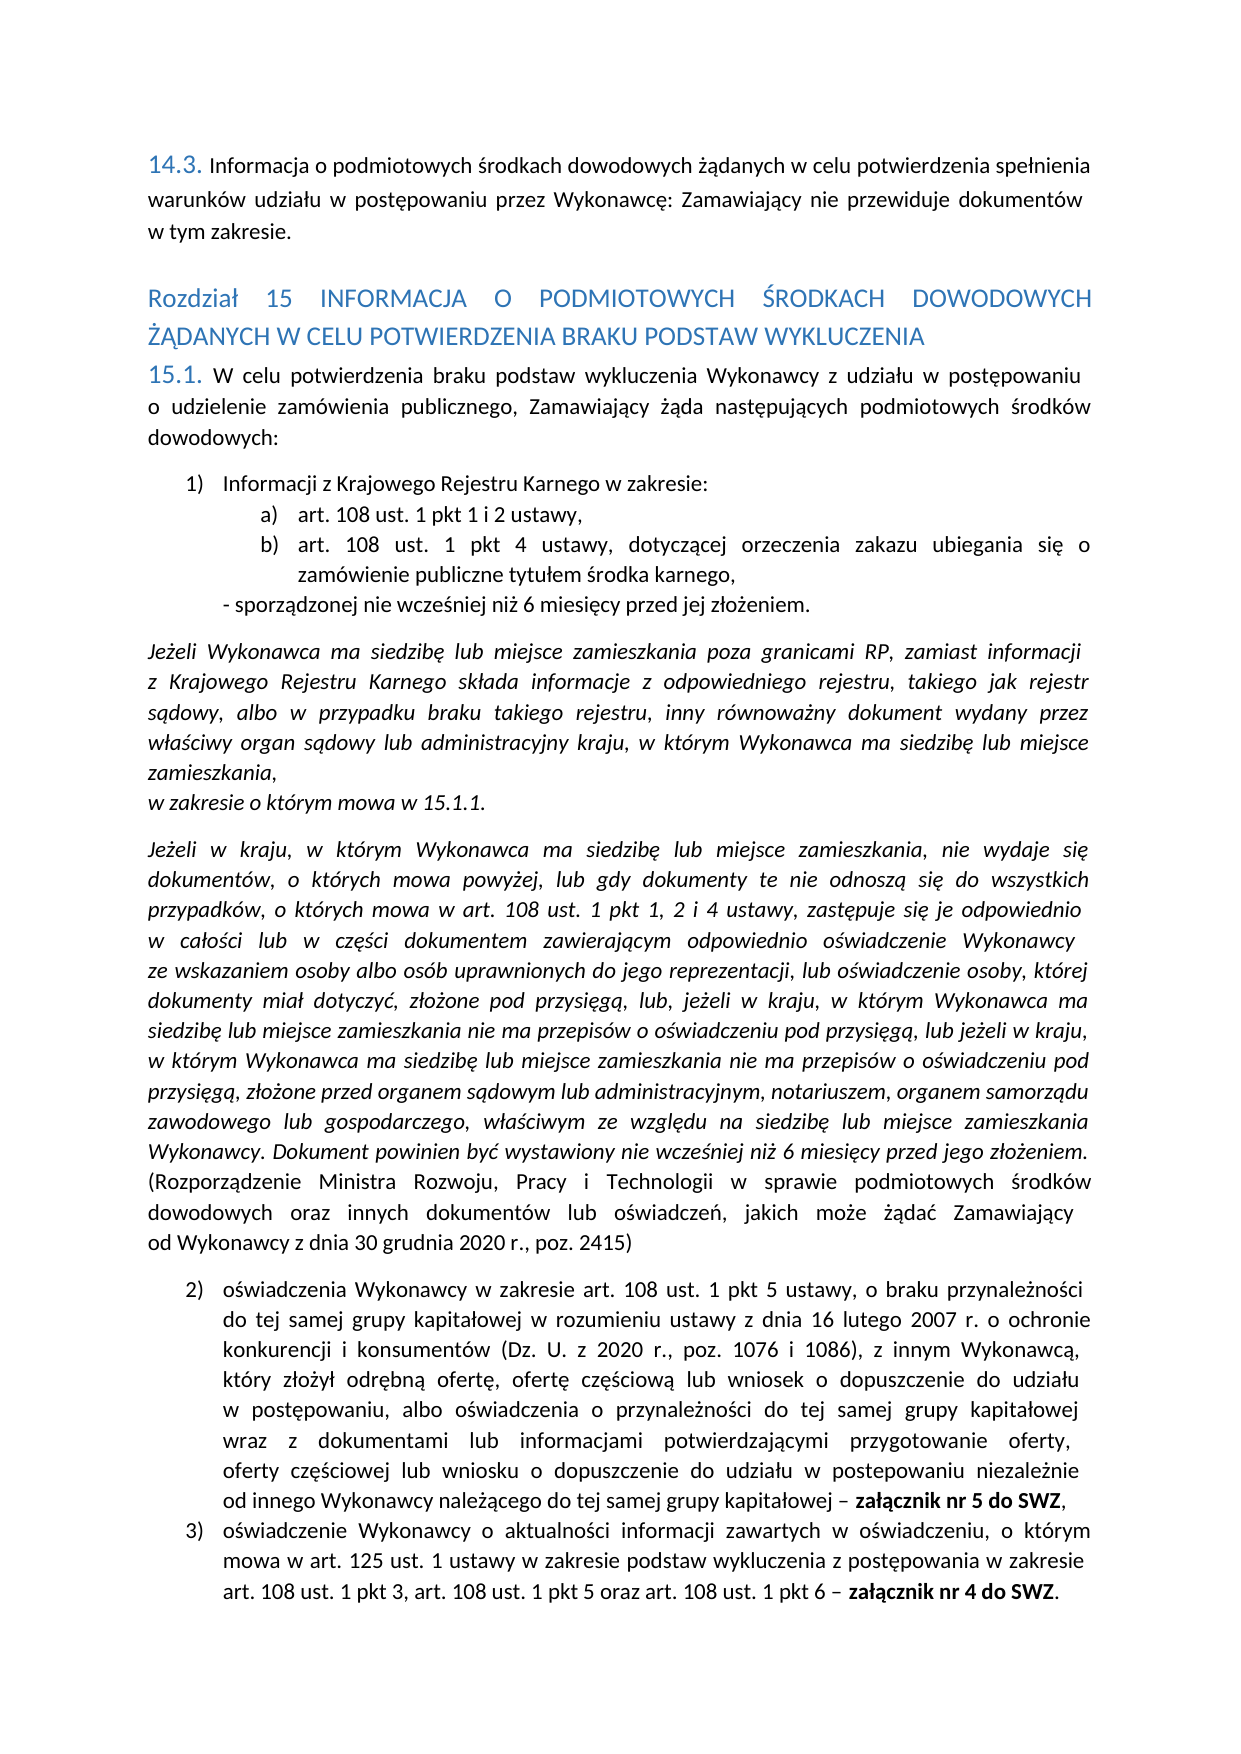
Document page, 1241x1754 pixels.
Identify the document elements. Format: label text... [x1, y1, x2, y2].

subtitle Rozdział 15 INFORMACJA O PODMIOTOWYCH ŚRODKACH DOWODOWYCH ŻĄDANYCH W CELU POTWIERDZENIA BRAKU PODSTAW WYKLUCZENIA [148, 281, 1093, 352]
text 15.1. W celu potwierdzenia braku podstaw wykluczenia Wykonawcy z udziału w postępowaniu o udzielenie zamówienia publicznego, Zamawiający żąda następujących podmiotowych środków dowodowych: [148, 357, 1093, 451]
text Jeżeli w kraju, w którym Wykonawca ma siedzibę lub miejsce zamieszkania, nie wydaje się dokumentów, o których mowa powyżej, lub gdy dokumenty te nie odnoszą się do wszystkich przypadków, o których mowa w art. 108 ust. 1 pkt 1, 2 i 4 ustawy, zastępuje się je odpowiednio w całości lub w części dokumentem zawierającym odpowiednio oświadczenie Wykonawcy ze wskazaniem osoby albo osób uprawnionych do jego reprezentacji, lub oświadczenie osoby, której dokumenty miał dotyczyć, złożone pod przysięgą, lub, jeżeli w kraju, w którym Wykonawca ma siedzibę lub miejsce zamieszkania nie ma przepisów o oświadczeniu pod przysięgą, lub jeżeli w kraju, w którym Wykonawca ma siedzibę lub miejsce zamieszkania nie ma przepisów o oświadczeniu pod przysięgą, złożone przed organem sądowym lub administracyjnym, notariuszem, organem samorządu zawodowego lub gospodarczego, właściwym ze względu na siedzibę lub miejsce zamieszkania Wykonawcy. Dokument powinien być wystawiony nie wcześniej niż 6 miesięcy przed jego złożeniem. (Rozporządzenie Ministra Rozwoju, Pracy i Technologii w sprawie podmiotowych środków dowodowych oraz innych dokumentów lub oświadczeń, jakich może żądać Zamawiający od Wykonawcy z dnia 30 grudnia 2020 r., poz. 2415) [148, 835, 1093, 1256]
list oświadczenia Wykonawcy w zakresie art. 108 ust. 1 pkt 5 ustawy, o braku przynależności do tej samej grupy kapitałowej w rozumieniu ustawy z dnia 16 lutego 2007 r. o ochronie konkurencji i konsumentów (Dz. U. z 2020 r., poz. 1076 i 1086), z innym Wykonawcą, który złożył odrębną ofertę, ofertę częściową lub wniosek o dopuszczenie do udziału w postępowaniu, albo oświadczenia o przynależności do tej samej grupy kapitałowej wraz z dokumentami lub informacjami potwierdzającymi przygotowanie oferty, oferty częściowej lub wniosku o dopuszczenie do udziału w postepowaniu niezależnie od innego Wykonawcy należącego do tej samej grupy kapitałowej – załącznik nr 5 do SWZ, [185, 1275, 1093, 1514]
text 14.3. Informacja o podmiotowych środkach dowodowych żądanych w celu potwierdzenia spełnienia warunków udziału w postępowaniu przez Wykonawcę: Zamawiający nie przewiduje dokumentów w tym zakresie. [148, 148, 1093, 245]
list oświadczenie Wykonawcy o aktualności informacji zawartych w oświadczeniu, o którym mowa w art. 125 ust. 1 ustawy w zakresie podstaw wykluczenia z postępowania w zakresie art. 108 ust. 1 pkt 3, art. 108 ust. 1 pkt 5 oraz art. 108 ust. 1 pkt 6 – załącznik nr 4 do SWZ. [185, 1516, 1093, 1605]
list Informacji z Krajowego Rejestru Karnego w zakresie: [185, 469, 1093, 497]
text Jeżeli Wykonawca ma siedzibę lub miejsce zamieszkania poza granicami RP, zamiast informacji z Krajowego Rejestru Karnego składa informacje z odpowiedniego rejestru, takiego jak rejestr sądowy, albo w przypadku braku takiego rejestru, inny równoważny dokument wydany przez właściwy organ sądowy lub administracyjny kraju, w którym Wykonawca ma siedzibę lub miejsce zamieszkania, w zakresie o którym mowa w 15.1.1. [148, 637, 1093, 816]
list art. 108 ust. 1 pkt 1 i 2 ustawy, [260, 500, 1093, 528]
list - sporządzonej nie wcześniej niż 6 miesięcy przed jej złożeniem. [223, 590, 1093, 618]
list art. 108 ust. 1 pkt 4 ustawy, dotyczącej orzeczenia zakazu ubiegania się o zamówienie publiczne tytułem środka karnego, [260, 530, 1093, 588]
